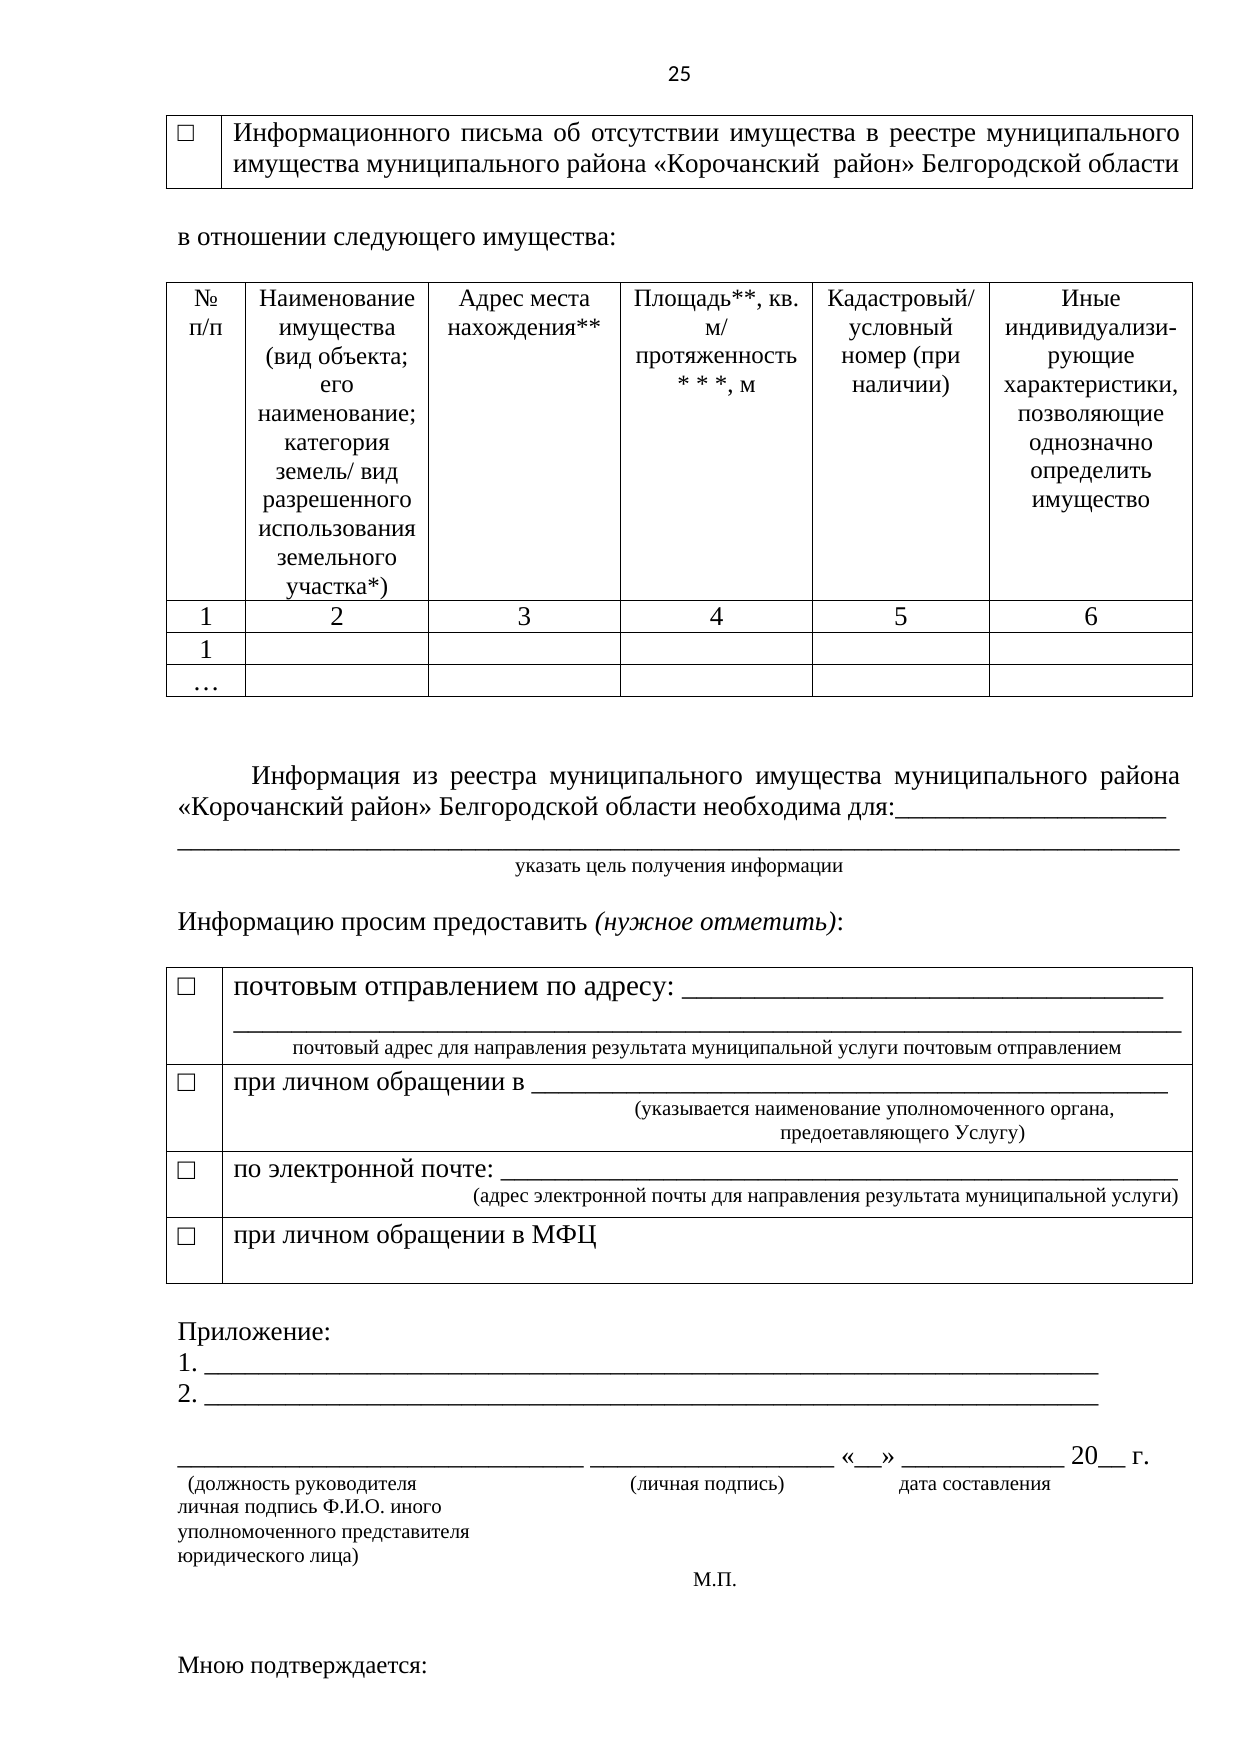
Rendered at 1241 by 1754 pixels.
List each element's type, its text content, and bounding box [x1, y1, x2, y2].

table_cell [429, 633, 620, 664]
text 2. __________________________________________________________________ [177, 1377, 1181, 1408]
text в отношении следующего имущества: [177, 219, 1181, 251]
table_cell 5 [813, 601, 989, 632]
text Информацию просим предоставить (нужное отметить): [177, 905, 1181, 936]
text ______________________________ __________________ «__» ____________ 20__ г. [177, 1439, 1181, 1470]
table_cell … [167, 665, 245, 696]
text указать цель получения информации [177, 853, 1181, 877]
text 1. __________________________________________________________________ [177, 1346, 1181, 1377]
table_cell [990, 633, 1192, 664]
text юридического лица) [177, 1543, 1181, 1567]
table_header почтовым отправлением по адресу: _________________________________ _________________________________________________________________ почтовый адрес для направления результата муниципальной услуги почтовым отправлением [223, 968, 1192, 1063]
table_cell 4 [621, 601, 812, 632]
text М.П. [177, 1567, 1181, 1591]
text Мною подтверждается: [177, 1650, 1181, 1679]
table_header № п/п [167, 283, 245, 599]
table_cell 6 [990, 601, 1192, 632]
table_cell [246, 665, 428, 696]
table_cell [813, 633, 989, 664]
text личная подпись Ф.И.О. иного [177, 1494, 1181, 1518]
table_cell 2 [246, 601, 428, 632]
table_cell по электронной почте: __________________________________________________ (адрес электронной почты для направления результата муниципальной услуги) [223, 1152, 1192, 1217]
table_cell □ [167, 1218, 222, 1282]
table_cell при личном обращении в _______________________________________________ (указывается наименование уполномоченного органа, предоетавляющего Услугу) [223, 1065, 1192, 1151]
table_cell [429, 665, 620, 696]
table_header Адрес места нахождения** [429, 283, 620, 599]
table_header Иные индивидуализи- рующие характеристики, позволяющие однозначно определить имущество [990, 283, 1192, 599]
text Приложение: [177, 1315, 1181, 1346]
table_cell 1 [167, 633, 245, 664]
text __________________________________________________________________________ [177, 822, 1181, 853]
table_cell [621, 633, 812, 664]
text уполномоченного представителя [177, 1518, 1181, 1543]
table_header Площадь**, кв. м/ протяженность* * *, м [621, 283, 812, 599]
table_cell Информационного письма об отсутствии имущества в реестре муниципального имущества муниципального района «Корочанский район» Белгородской области [222, 116, 1192, 187]
table_cell [813, 665, 989, 696]
table_cell □ [167, 1152, 222, 1217]
table_header Кадастровый/условный номер (при наличии) [813, 283, 989, 599]
table_cell □ [167, 1065, 222, 1151]
table_cell при личном обращении в МФЦ [223, 1218, 1192, 1282]
table_cell 1 [167, 601, 245, 632]
text (должность руководителя (личная подпись) дата составления [177, 1470, 1181, 1494]
table_cell [246, 633, 428, 664]
table_header □ [167, 968, 222, 1063]
table_cell [990, 665, 1192, 696]
table_cell 3 [429, 601, 620, 632]
table_cell □ [167, 116, 221, 187]
table_cell [621, 665, 812, 696]
table_header Наименование имущества (вид объекта; его наименование; категория земель/ вид разрешенного использования земельного участка*) [246, 283, 428, 599]
text Информация из реестра муниципального имущества муниципального района «Корочанский район» Белгородской области необходима для:____________________ [177, 759, 1181, 822]
